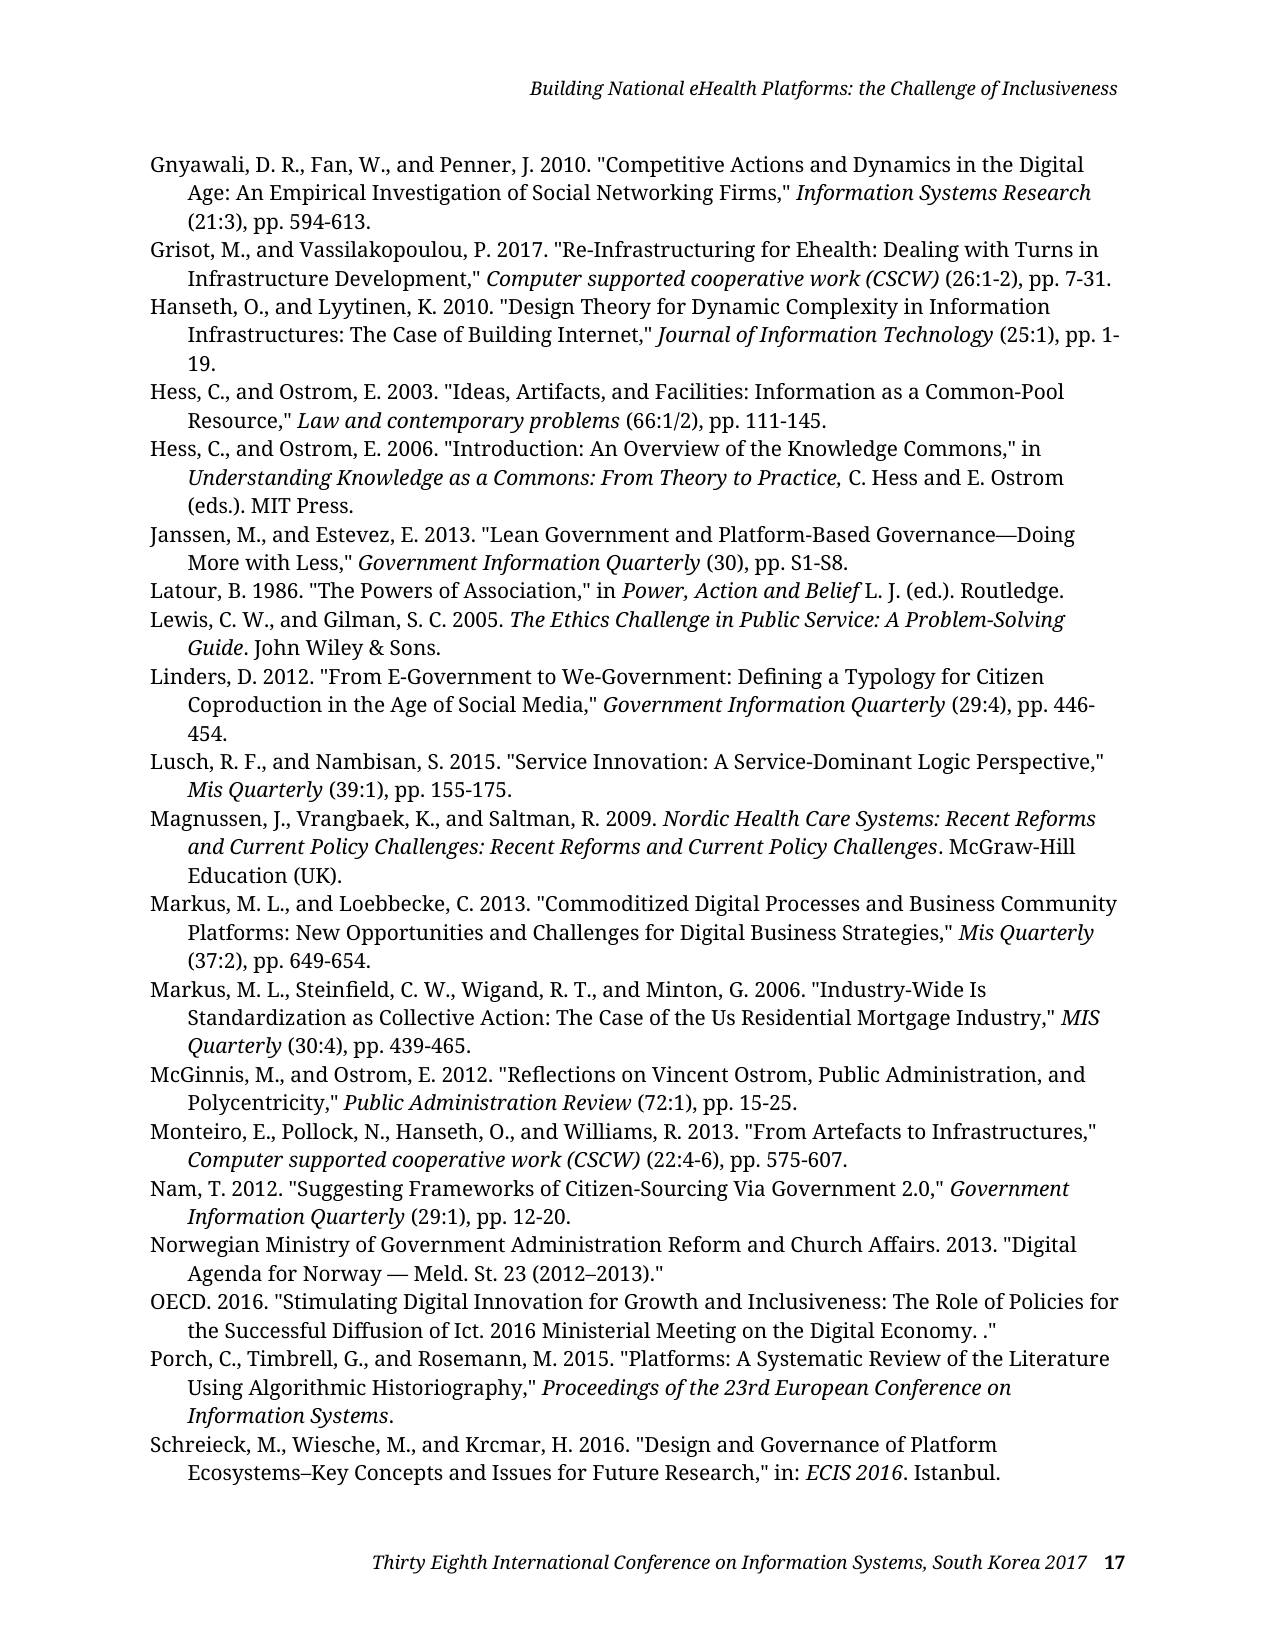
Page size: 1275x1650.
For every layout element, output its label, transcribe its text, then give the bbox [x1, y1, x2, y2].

text OECD. 2016. "Stimulating Digital Innovation for Growth and Inclusiveness: The Role of Policies for the Successful Diffusion of Ict. 2016 Ministerial Meeting on the Digital Economy. ." [150, 1287, 1125, 1344]
text Gnyawali, D. R., Fan, W., and Penner, J. 2010. "Competitive Actions and Dynamics in the Digital Age: An Empirical Investigation of Social Networking Firms," Information Systems Research (21:3), pp. 594-613. [150, 150, 1125, 235]
text Lewis, C. W., and Gilman, S. C. 2005. The Ethics Challenge in Public Service: A Problem-Solving Guide. John Wiley & Sons. [150, 605, 1125, 662]
text Markus, M. L., Steinfield, C. W., Wigand, R. T., and Minton, G. 2006. "Industry-Wide Is Standardization as Collective Action: The Case of the Us Residential Mortgage Industry," MIS Quarterly (30:4), pp. 439-465. [150, 975, 1125, 1060]
text McGinnis, M., and Ostrom, E. 2012. "Reflections on Vincent Ostrom, Public Administration, and Polycentricity," Public Administration Review (72:1), pp. 15-25. [150, 1060, 1125, 1117]
text Hanseth, O., and Lyytinen, K. 2010. "Design Theory for Dynamic Complexity in Information Infrastructures: The Case of Building Internet," Journal of Information Technology (25:1), pp. 1-19. [150, 292, 1125, 377]
text Magnussen, J., Vrangbaek, K., and Saltman, R. 2009. Nordic Health Care Systems: Recent Reforms and Current Policy Challenges: Recent Reforms and Current Policy Challenges. McGraw-Hill Education (UK). [150, 804, 1125, 889]
text Lusch, R. F., and Nambisan, S. 2015. "Service Innovation: A Service-Dominant Logic Perspective," Mis Quarterly (39:1), pp. 155-175. [150, 747, 1125, 804]
text Schreieck, M., Wiesche, M., and Krcmar, H. 2016. "Design and Governance of Platform Ecosystems–Key Concepts and Issues for Future Research," in: ECIS 2016. Istanbul. [150, 1430, 1125, 1487]
text Monteiro, E., Pollock, N., Hanseth, O., and Williams, R. 2013. "From Artefacts to Infrastructures," Computer supported cooperative work (CSCW) (22:4-6), pp. 575-607. [150, 1117, 1125, 1174]
text Latour, B. 1986. "The Powers of Association," in Power, Action and Belief L. J. (ed.). Routledge. [150, 577, 1125, 605]
text Porch, C., Timbrell, G., and Rosemann, M. 2015. "Platforms: A Systematic Review of the Literature Using Algorithmic Historiography," Proceedings of the 23rd European Conference on Information Systems. [150, 1344, 1125, 1430]
text Norwegian Ministry of Government Administration Reform and Church Affairs. 2013. "Digital Agenda for Norway — Meld. St. 23 (2012–2013)." [150, 1231, 1125, 1287]
text Janssen, M., and Estevez, E. 2013. "Lean Government and Platform-Based Governance—Doing More with Less," Government Information Quarterly (30), pp. S1-S8. [150, 520, 1125, 577]
text Linders, D. 2012. "From E-Government to We-Government: Defining a Typology for Citizen Coproduction in the Age of Social Media," Government Information Quarterly (29:4), pp. 446-454. [150, 662, 1125, 747]
text Hess, C., and Ostrom, E. 2006. "Introduction: An Overview of the Knowledge Commons," in Understanding Knowledge as a Commons: From Theory to Practice, C. Hess and E. Ostrom (eds.). MIT Press. [150, 434, 1125, 520]
text Grisot, M., and Vassilakopoulou, P. 2017. "Re-Infrastructuring for Ehealth: Dealing with Turns in Infrastructure Development," Computer supported cooperative work (CSCW) (26:1-2), pp. 7-31. [150, 235, 1125, 292]
text Hess, C., and Ostrom, E. 2003. "Ideas, Artifacts, and Facilities: Information as a Common-Pool Resource," Law and contemporary problems (66:1/2), pp. 111-145. [150, 377, 1125, 434]
text Nam, T. 2012. "Suggesting Frameworks of Citizen-Sourcing Via Government 2.0," Government Information Quarterly (29:1), pp. 12-20. [150, 1174, 1125, 1231]
text Markus, M. L., and Loebbecke, C. 2013. "Commoditized Digital Processes and Business Community Platforms: New Opportunities and Challenges for Digital Business Strategies," Mis Quarterly (37:2), pp. 649-654. [150, 889, 1125, 975]
